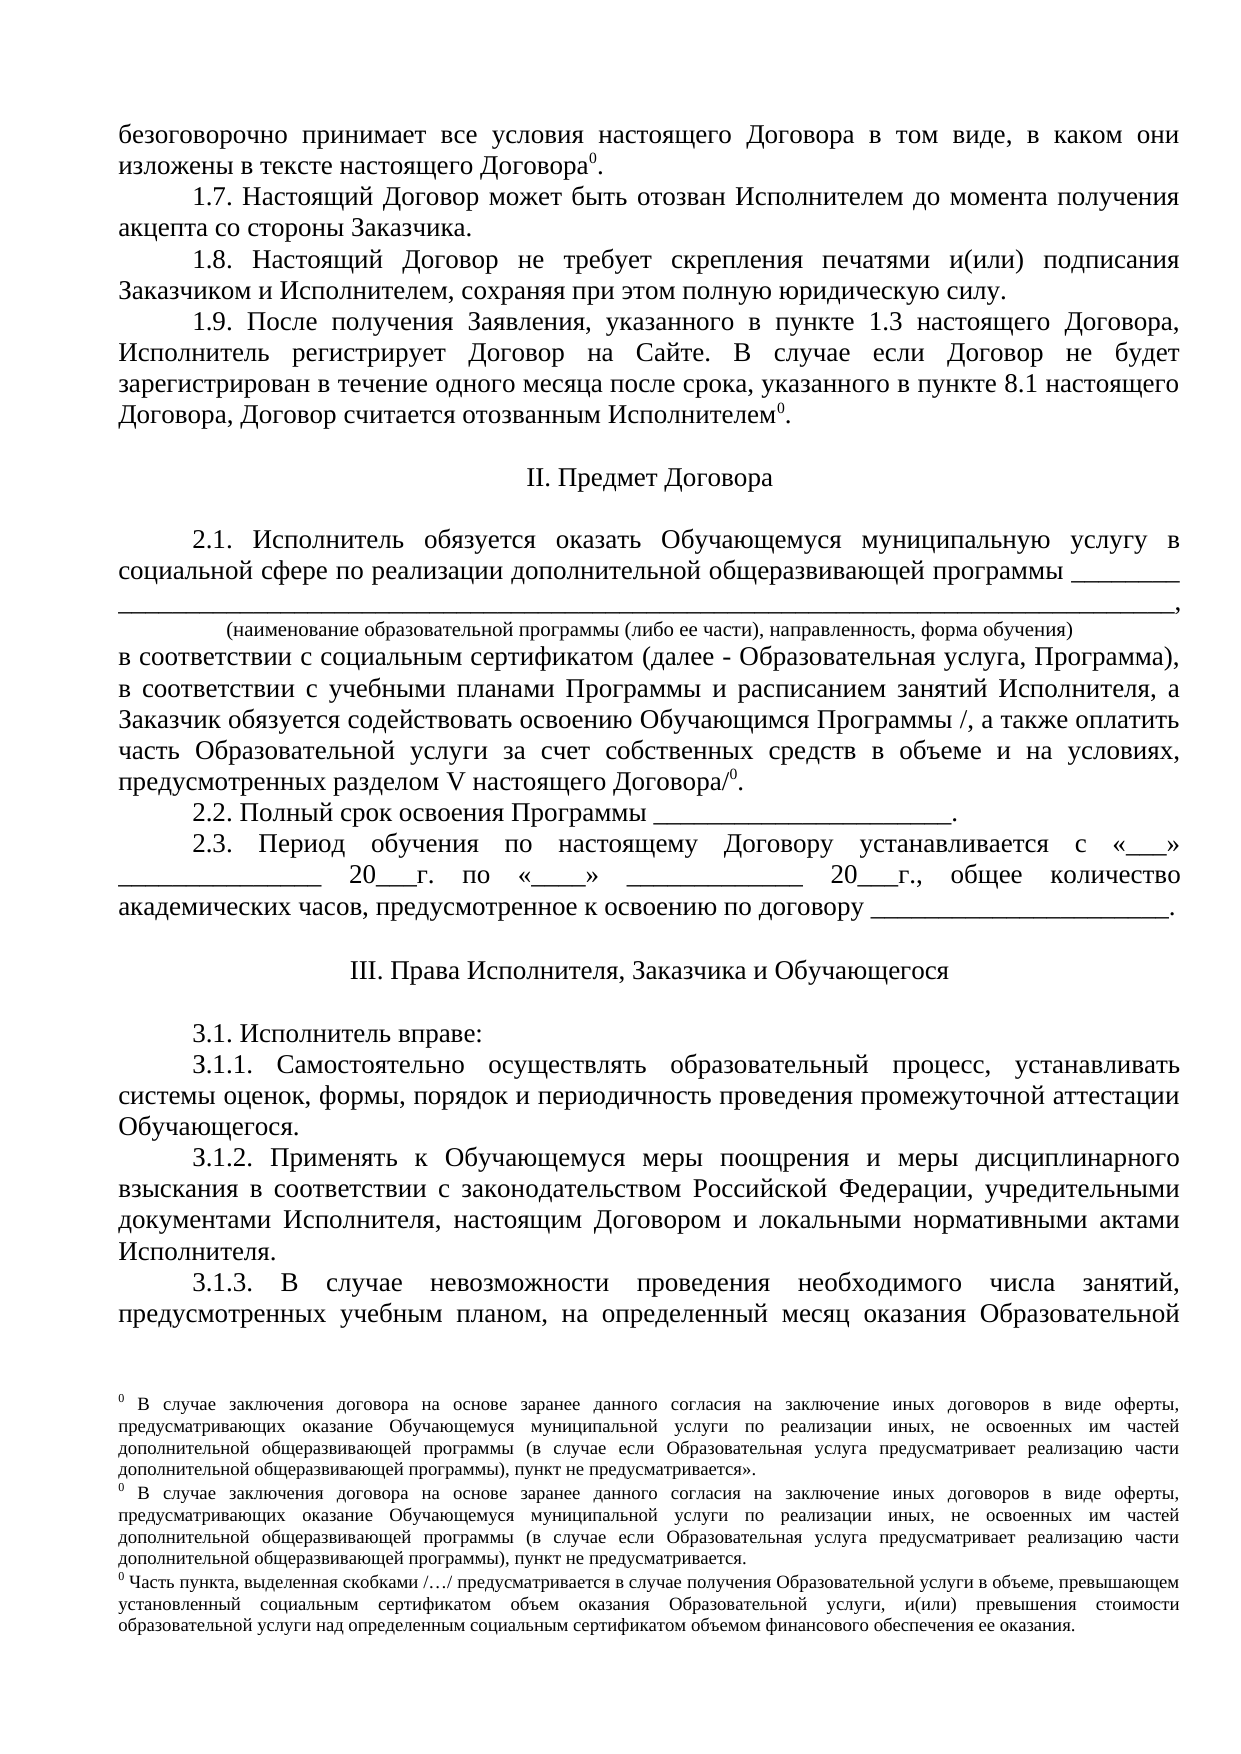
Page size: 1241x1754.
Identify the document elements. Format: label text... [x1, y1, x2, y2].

text III. Права Исполнителя, Заказчика и Обучающегося [118, 954, 1181, 986]
text 2.2. Полный срок освоения Программы ______________________. [118, 796, 1181, 827]
text 1.8. Настоящий Договор не требует скрепления печатями и(или) подписания Заказчиком и Исполнителем, сохраняя при этом полную юридическую силу. [118, 243, 1181, 305]
text 1.6. Осуществляя акцепт настоящего Договора в порядке, определенном пунктом 1.3 настоящего Договора, Заказчик гарантирует, что ознакомлен, соглашается, полностью и безоговорочно принимает все условия настоящего Договора в том виде, в каком они изложены в тексте настоящего Договора. [118, 118, 1181, 180]
text 1.7. Настоящий Договор может быть отозван Исполнителем до момента получения акцепта со стороны Заказчика. [118, 180, 1181, 243]
text З.1.2. Применять к Обучающемуся меры поощрения и меры дисциплинарного взыскания в соответствии с законодательством Российской Федерации, учредительными документами Исполнителя, настоящим Договором и локальными нормативными актами Исполнителя. [118, 1141, 1181, 1266]
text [118, 1266, 1181, 1328]
text (наименование образовательной программы (либо ее части), направленность, форма обучения) [118, 616, 1181, 641]
text II. Предмет Договора [118, 461, 1181, 492]
text З.1.1. Самостоятельно осуществлять образовательный процесс, устанавливать системы оценок, формы, порядок и периодичность проведения промежуточной аттестации Обучающегося. [118, 1048, 1181, 1141]
text 2.3. Период обучения по настоящему Договору устанавливается с «___» _______________ 20___г. по «____» _____________ 20___г., общее количество академических часов, предусмотренное к освоению по договору ______________________. [118, 827, 1181, 921]
text 1.9. После получения Заявления, указанного в пункте 1.3 настоящего Договора, Исполнитель регистрирует Договор на Сайте. В случае если Договор не будет зарегистрирован в течение одного месяца после срока, указанного в пункте 8.1 настоящего Договора, Договор считается отозванным Исполнителем. [118, 305, 1181, 429]
text 2.1. Исполнитель обязуется оказать Обучающемуся муниципальную услугу в социальной сфере по реализации дополнительной общеразвивающей программы ________ ______________________________________________________________________________, [118, 523, 1181, 616]
text в соответствии с социальным сертификатом (далее - Образовательная услуга, Программа), в соответствии с учебными планами Программы и расписанием занятий Исполнителя, а Заказчик обязуется содействовать освоению Обучающимся Программы /, а также оплатить часть Образовательной услуги за счет собственных средств в объеме и на условиях, предусмотренных разделом V настоящего Договора/. [118, 641, 1181, 796]
text 3.1. Исполнитель вправе: [118, 1017, 1181, 1048]
